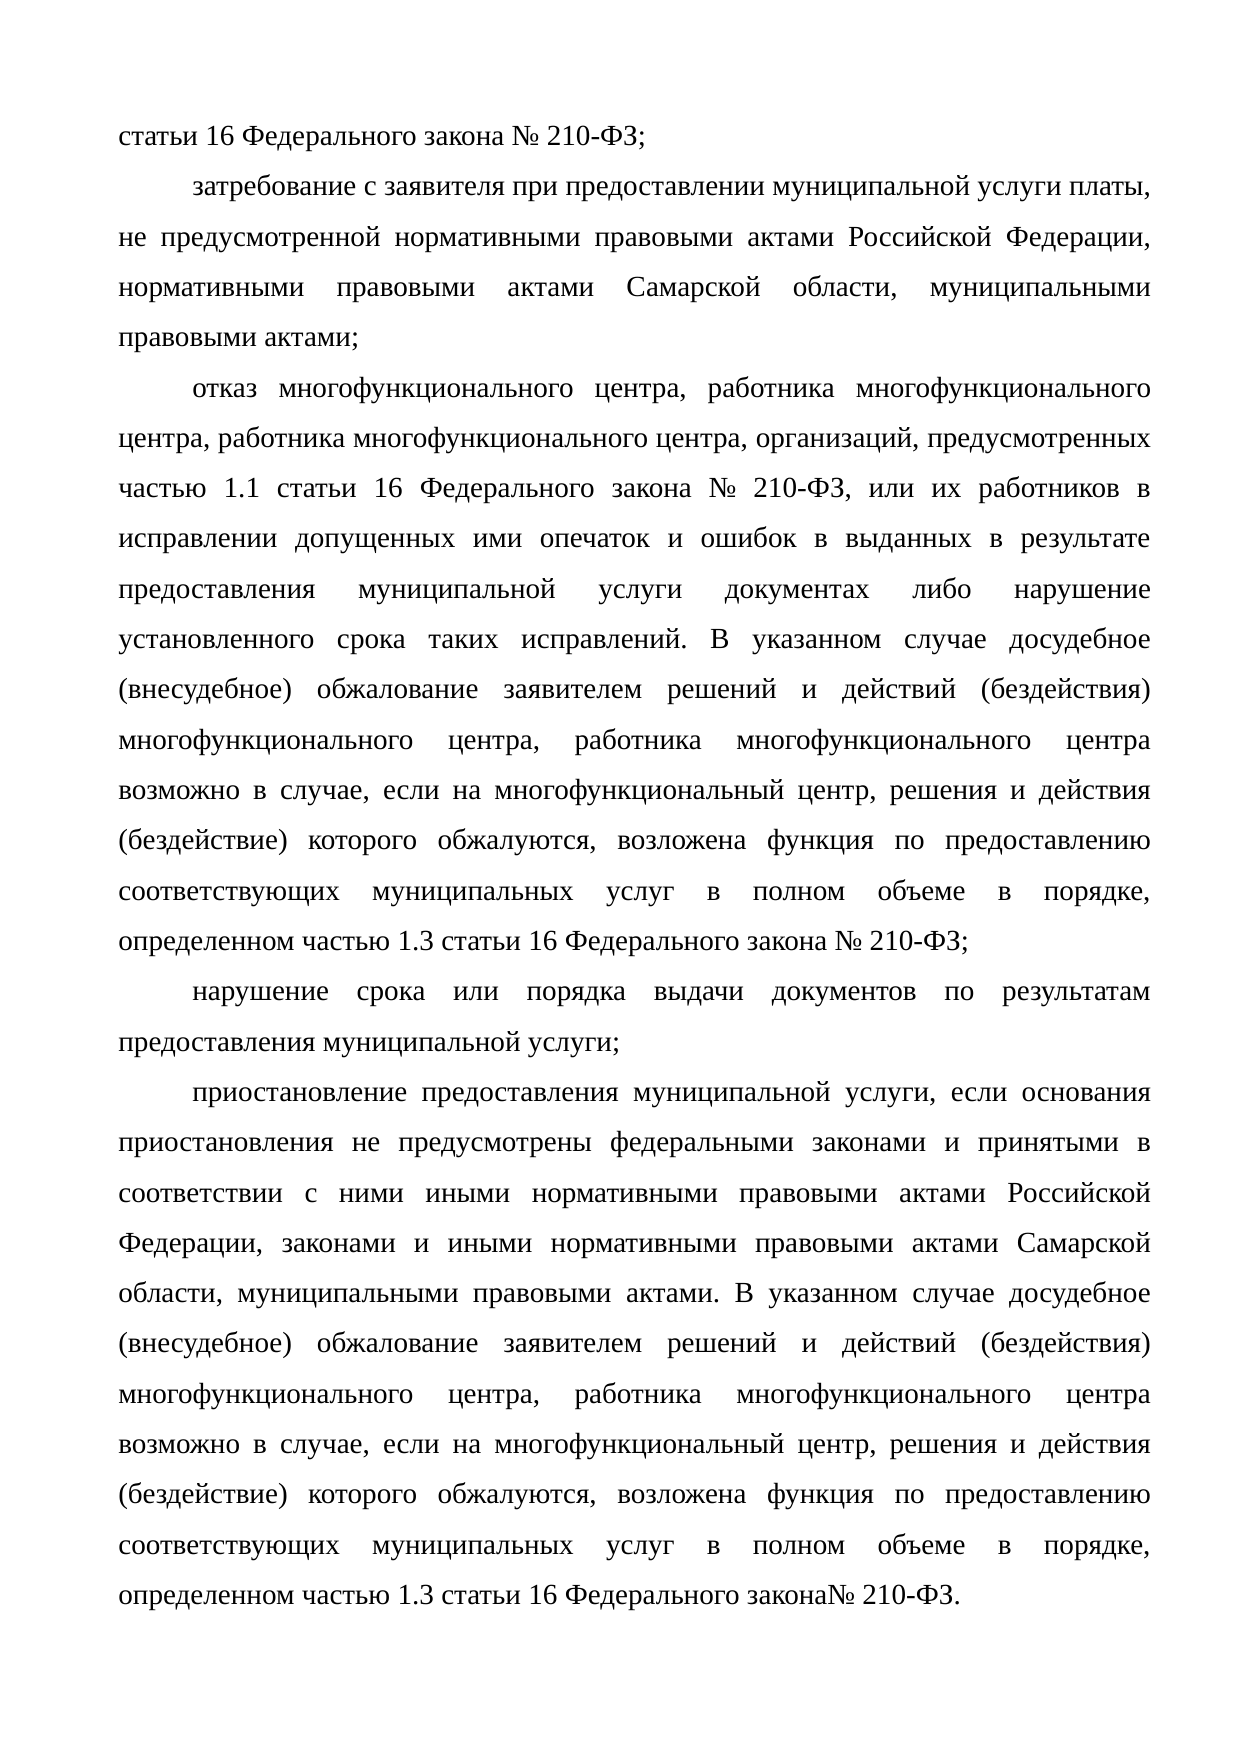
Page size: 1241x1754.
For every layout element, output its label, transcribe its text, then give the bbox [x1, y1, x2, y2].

text приостановление предоставления муниципальной услуги, если основания приостановления не предусмотрены федеральными законами и принятыми в соответствии с ними иными нормативными правовыми актами Российской Федерации, законами и иными нормативными правовыми актами Самарской области, муниципальными правовыми актами. В указанном случае досудебное (внесудебное) обжалование заявителем решений и действий (бездействия) многофункционального центра, работника многофункционального центра возможно в случае, если на многофункциональный центр, решения и действия (бездействие) которого обжалуются, возложена функция по предоставлению соответствующих муниципальных услуг в полном объеме в порядке, определенном частью 1.3 статьи 16 Федерального закона№ 210-ФЗ. [118, 1074, 1152, 1611]
text отказ многофункционального центра, работника многофункционального центра, работника многофункционального центра, организаций, предусмотренных частью 1.1 статьи 16 Федерального закона № 210-ФЗ, или их работников в исправлении допущенных ими опечаток и ошибок в выданных в результате предоставления муниципальной услуги документах либо нарушение установленного срока таких исправлений. В указанном случае досудебное (внесудебное) обжалование заявителем решений и действий (бездействия) многофункционального центра, работника многофункционального центра возможно в случае, если на многофункциональный центр, решения и действия (бездействие) которого обжалуются, возложена функция по предоставлению соответствующих муниципальных услуг в полном объеме в порядке, определенном частью 1.3 статьи 16 Федерального закона № 210-ФЗ; [118, 370, 1152, 957]
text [118, 118, 1152, 152]
text нарушение срока или порядка выдачи документов по результатам предоставления муниципальной услуги; [118, 973, 1152, 1057]
text затребование с заявителя при предоставлении муниципальной услуги платы, не предусмотренной нормативными правовыми актами Российской Федерации, нормативными правовыми актами Самарской области, муниципальными правовыми актами; [118, 168, 1152, 353]
